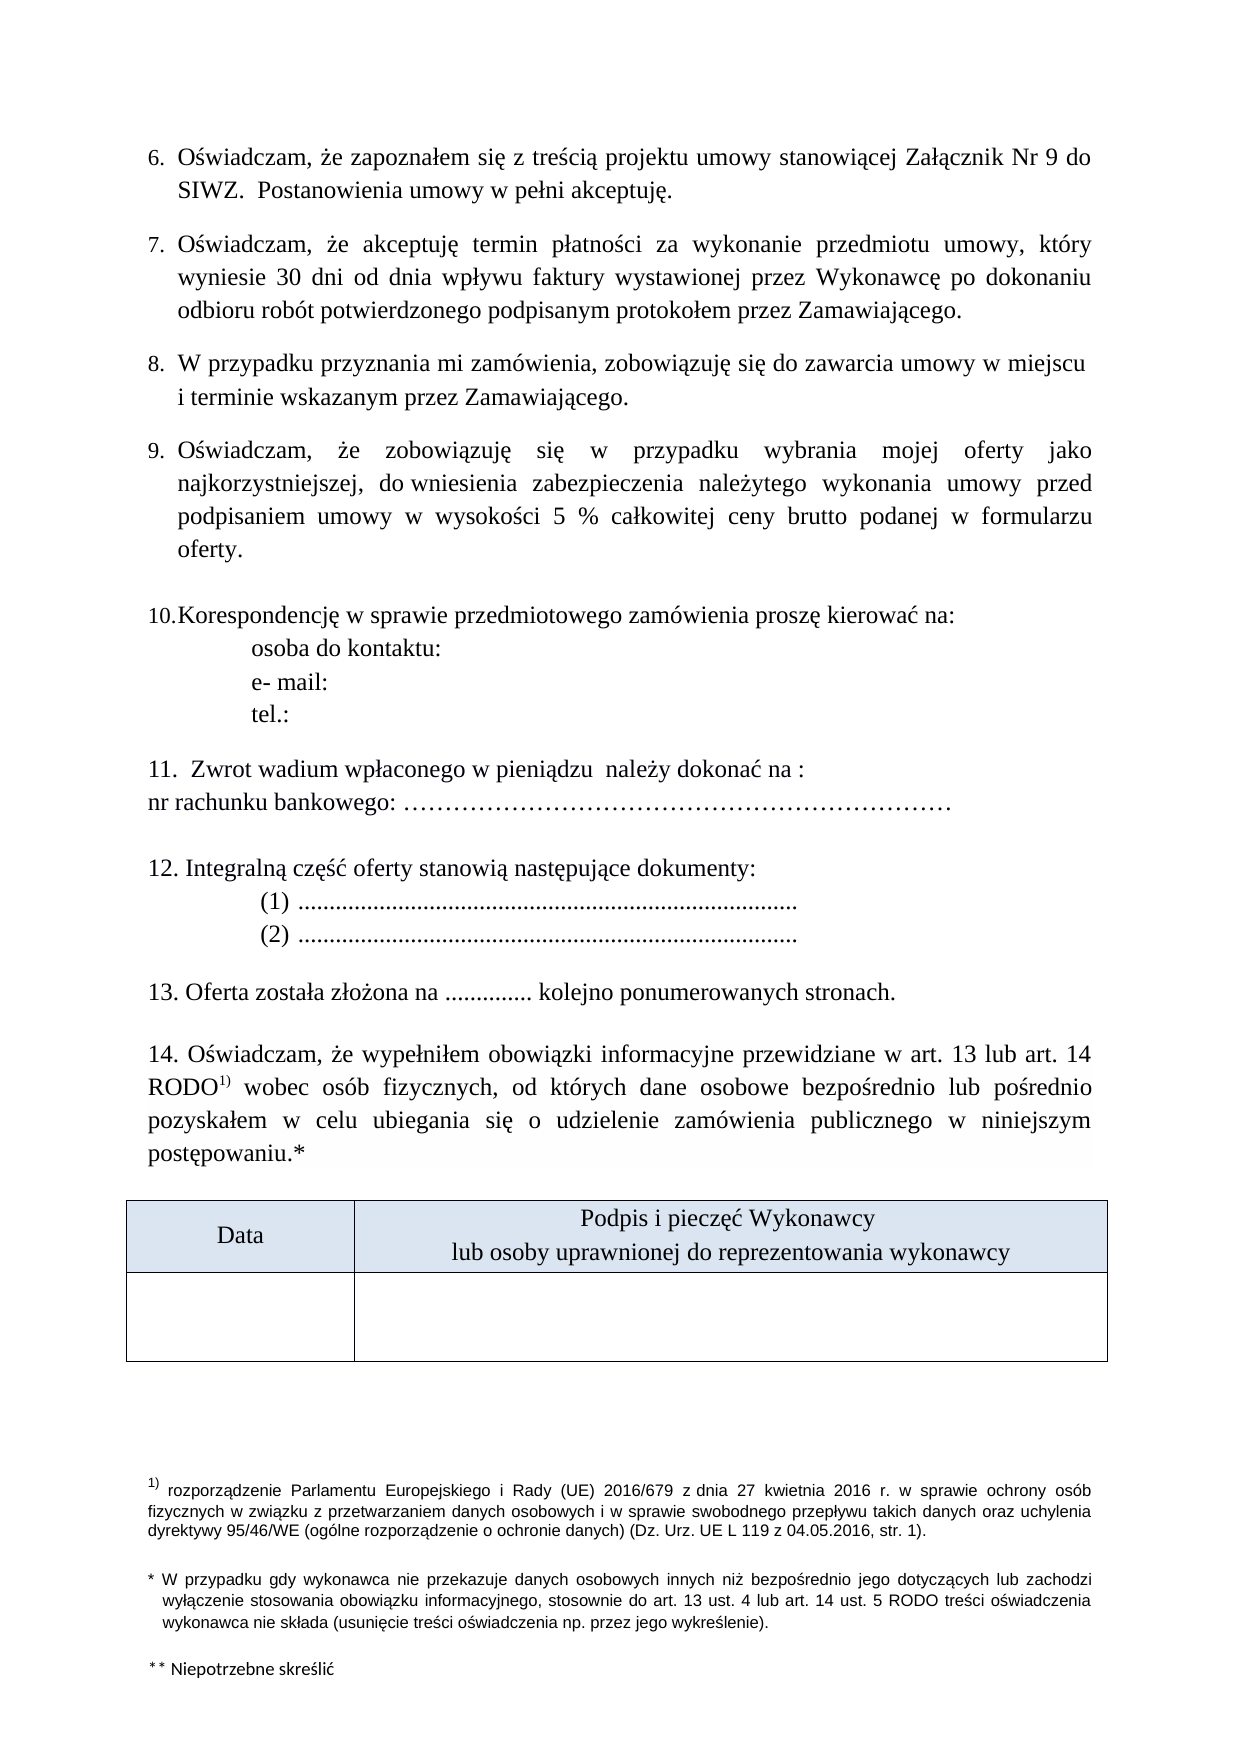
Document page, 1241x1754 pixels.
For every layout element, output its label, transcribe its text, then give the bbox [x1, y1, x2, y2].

table_header Data [127, 1201, 354, 1272]
list Oświadczam, że zapoznałem się z treścią projektu umowy stanowiącej Załącznik Nr 9 do SIWZ. Postanowienia umowy w pełni akceptuję. [148, 142, 1092, 203]
table_header Podpis i pieczęć Wykonawcy lub osoby uprawnionej do reprezentowania wykonawcy [355, 1201, 1107, 1272]
list Oświadczam, że akceptuję termin płatności za wykonanie przedmiotu umowy, który wyniesie 30 dni od dnia wpływu faktury wystawionej przez Wykonawcę po dokonaniu odbioru robót potwierdzonego podpisanym protokołem przez Zamawiającego. [148, 229, 1092, 323]
list ................................................................................ [260, 886, 1092, 915]
text 14. Oświadczam, że wypełniłem obowiązki informacyjne przewidziane w art. 13 lub art. 14 RODO1) wobec osób fizycznych, od których dane osobowe bezpośrednio lub pośrednio pozyskałem w celu ubiegania się o udzielenie zamówienia publicznego w niniejszym postępowaniu.* [148, 1039, 1092, 1167]
table_cell [355, 1273, 1107, 1361]
text tel.: [251, 699, 1092, 728]
list nr rachunku bankowego: ………………………………………………………… [148, 787, 1092, 816]
list W przypadku przyznania mi zamówienia, zobowiązuję się do zawarcia umowy w miejscu i terminie wskazanym przez Zamawiającego. [148, 348, 1092, 410]
text e- mail: [251, 667, 1092, 695]
list Oświadczam, że zobowiązuję się w przypadku wybrania mojej oferty jako najkorzystniejszej, do wniesienia zabezpieczenia należytego wykonania umowy przed podpisaniem umowy w wysokości 5 % całkowitej ceny brutto podanej w formularzu oferty. [148, 435, 1092, 563]
list ................................................................................ [260, 919, 1092, 948]
list 12. Integralną część oferty stanowią następujące dokumenty: [148, 853, 1092, 882]
table_cell [127, 1273, 354, 1361]
list Korespondencję w sprawie przedmiotowego zamówienia proszę kierować na: [148, 601, 1092, 629]
text osoba do kontaktu: [251, 633, 1092, 662]
text 13. Oferta została złożona na .............. kolejno ponumerowanych stronach. [148, 977, 1092, 1006]
list 11. Zwrot wadium wpłaconego w pieniądzu należy dokonać na : [148, 754, 1092, 783]
